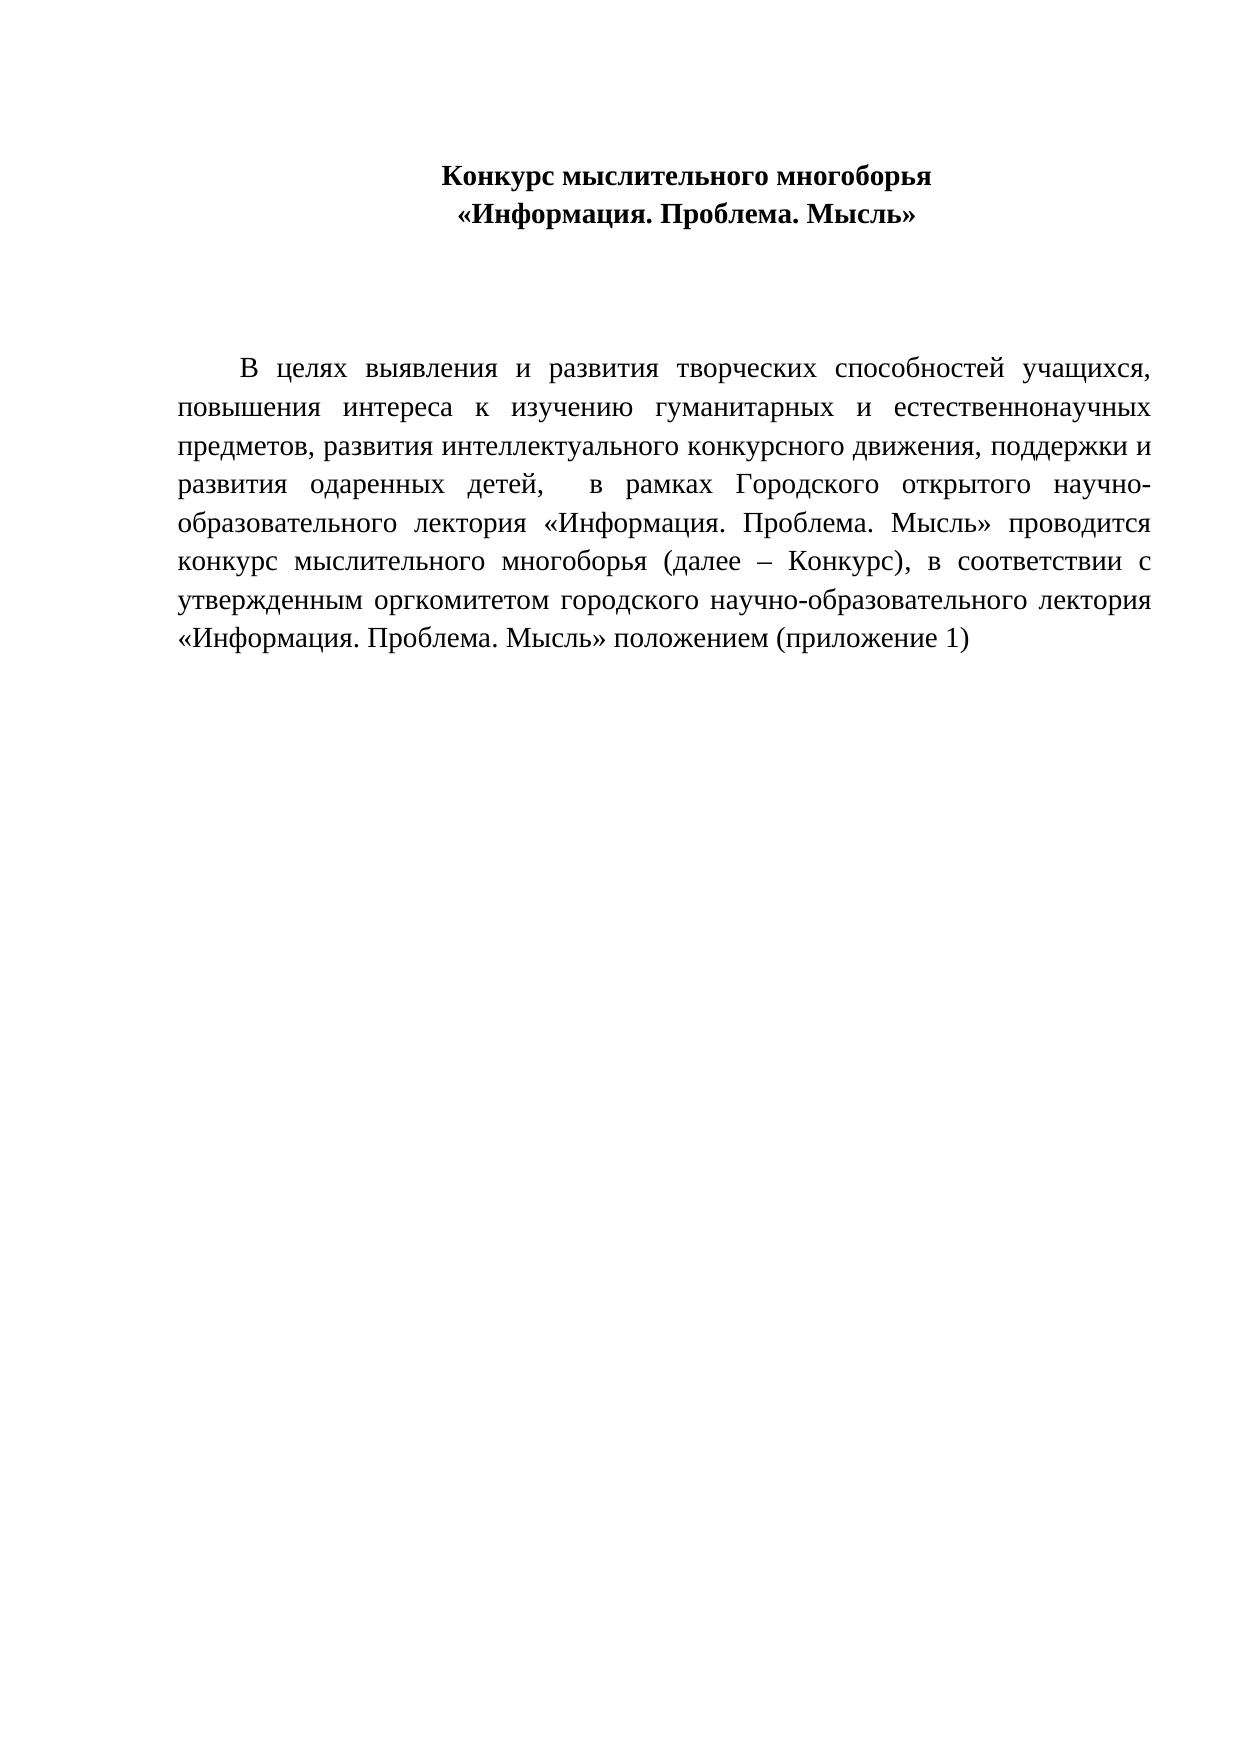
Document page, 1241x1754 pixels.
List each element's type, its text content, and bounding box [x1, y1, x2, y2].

text Конкурс мыслительного многоборья [177, 158, 1152, 191]
text «Информация. Проблема. Мысль» [177, 196, 1152, 230]
text В целях выявления и развития творческих способностей учащихся, повышения интереса к изучению гуманитарных и естественнонаучных предметов, развития интеллектуального конкурсного движения, поддержки и развития одаренных детей, в рамках Городского открытого научно-образовательного лектория «Информация. Проблема. Мысль» проводится конкурс мыслительного многоборья (далее – Конкурс), в соответствии с утвержденным оргкомитетом городского научно-образовательного лектория «Информация. Проблема. Мысль» положением (приложение 1) [177, 351, 1152, 654]
